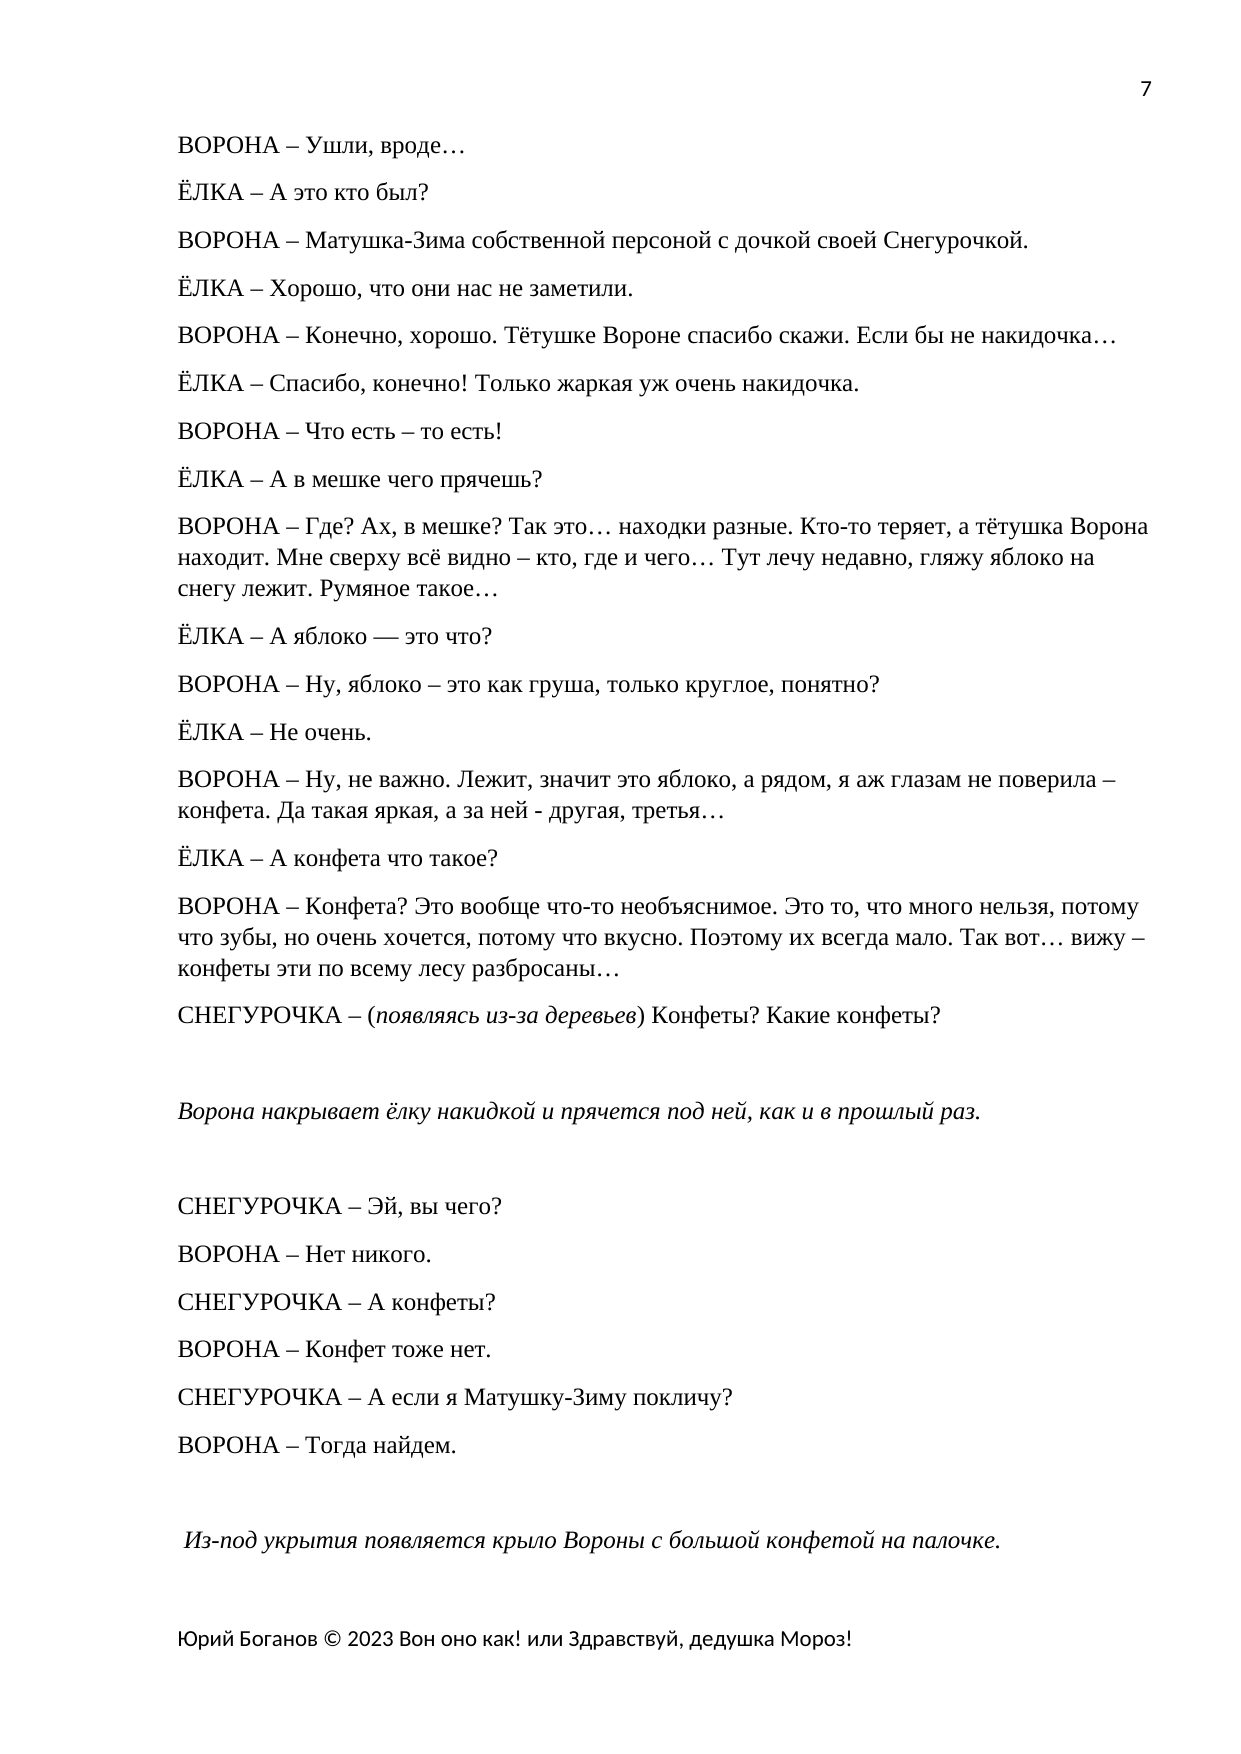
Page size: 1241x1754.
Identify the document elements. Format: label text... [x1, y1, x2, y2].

text ВОРОНА – Конечно, хорошо. Тётушке Вороне спасибо скажи. Если бы не накидочка… [177, 321, 1152, 349]
text ВОРОНА – Где? Ах, в мешке? Так это… находки разные. Кто-то теряет, а тётушка Ворона находит. Мне сверху всё видно – кто, где и чего… Тут лечу недавно, гляжу яблоко на снегу лежит. Румяное такое… [177, 511, 1152, 602]
text ВОРОНА – Конфет тоже нет. [177, 1334, 1152, 1363]
text ЁЛКА – А в мешке чего прячешь? [177, 464, 1152, 492]
text СНЕГУРОЧКА – Эй, вы чего? [177, 1191, 1152, 1220]
text ЁЛКА – А это кто был? [177, 177, 1152, 206]
text ЁЛКА – А конфета что такое? [177, 843, 1152, 872]
text ВОРОНА – Ну, яблоко – это как груша, только круглое, понятно? [177, 669, 1152, 698]
text ВОРОНА – Конфета? Это вообще что-то необъяснимое. Это то, что много нельзя, потому что зубы, но очень хочется, потому что вкусно. Поэтому их всегда мало. Так вот… вижу – конфеты эти по всему лесу разбросаны… [177, 891, 1152, 982]
text Ворона накрывает ёлку накидкой и прячется под ней, как и в прошлый раз. [177, 1096, 1152, 1125]
text СНЕГУРОЧКА – А если я Матушку-Зиму покличу? [177, 1382, 1152, 1411]
text ЁЛКА – Спасибо, конечно! Только жаркая уж очень накидочка. [177, 368, 1152, 397]
text ЁЛКА – Хорошо, что они нас не заметили. [177, 273, 1152, 302]
text Из-под укрытия появляется крыло Вороны с большой конфетой на палочке. [177, 1525, 1152, 1554]
text ВОРОНА – Ушли, вроде… [177, 130, 1152, 158]
text ЁЛКА – А яблоко — это что? [177, 621, 1152, 650]
text ВОРОНА – Матушка-Зима собственной персоной с дочкой своей Снегурочкой. [177, 225, 1152, 254]
text СНЕГУРОЧКА – (появляясь из-за деревьев) Конфеты? Какие конфеты? [177, 1001, 1152, 1029]
text ВОРОНА – Что есть – то есть! [177, 416, 1152, 445]
text ВОРОНА – Тогда найдем. [177, 1430, 1152, 1459]
text ВОРОНА – Нет никого. [177, 1239, 1152, 1268]
text СНЕГУРОЧКА – А конфеты? [177, 1287, 1152, 1316]
text ЁЛКА – Не очень. [177, 717, 1152, 745]
text ВОРОНА – Ну, не важно. Лежит, значит это яблоко, а рядом, я аж глазам не поверила – конфета. Да такая яркая, а за ней - другая, третья… [177, 764, 1152, 824]
